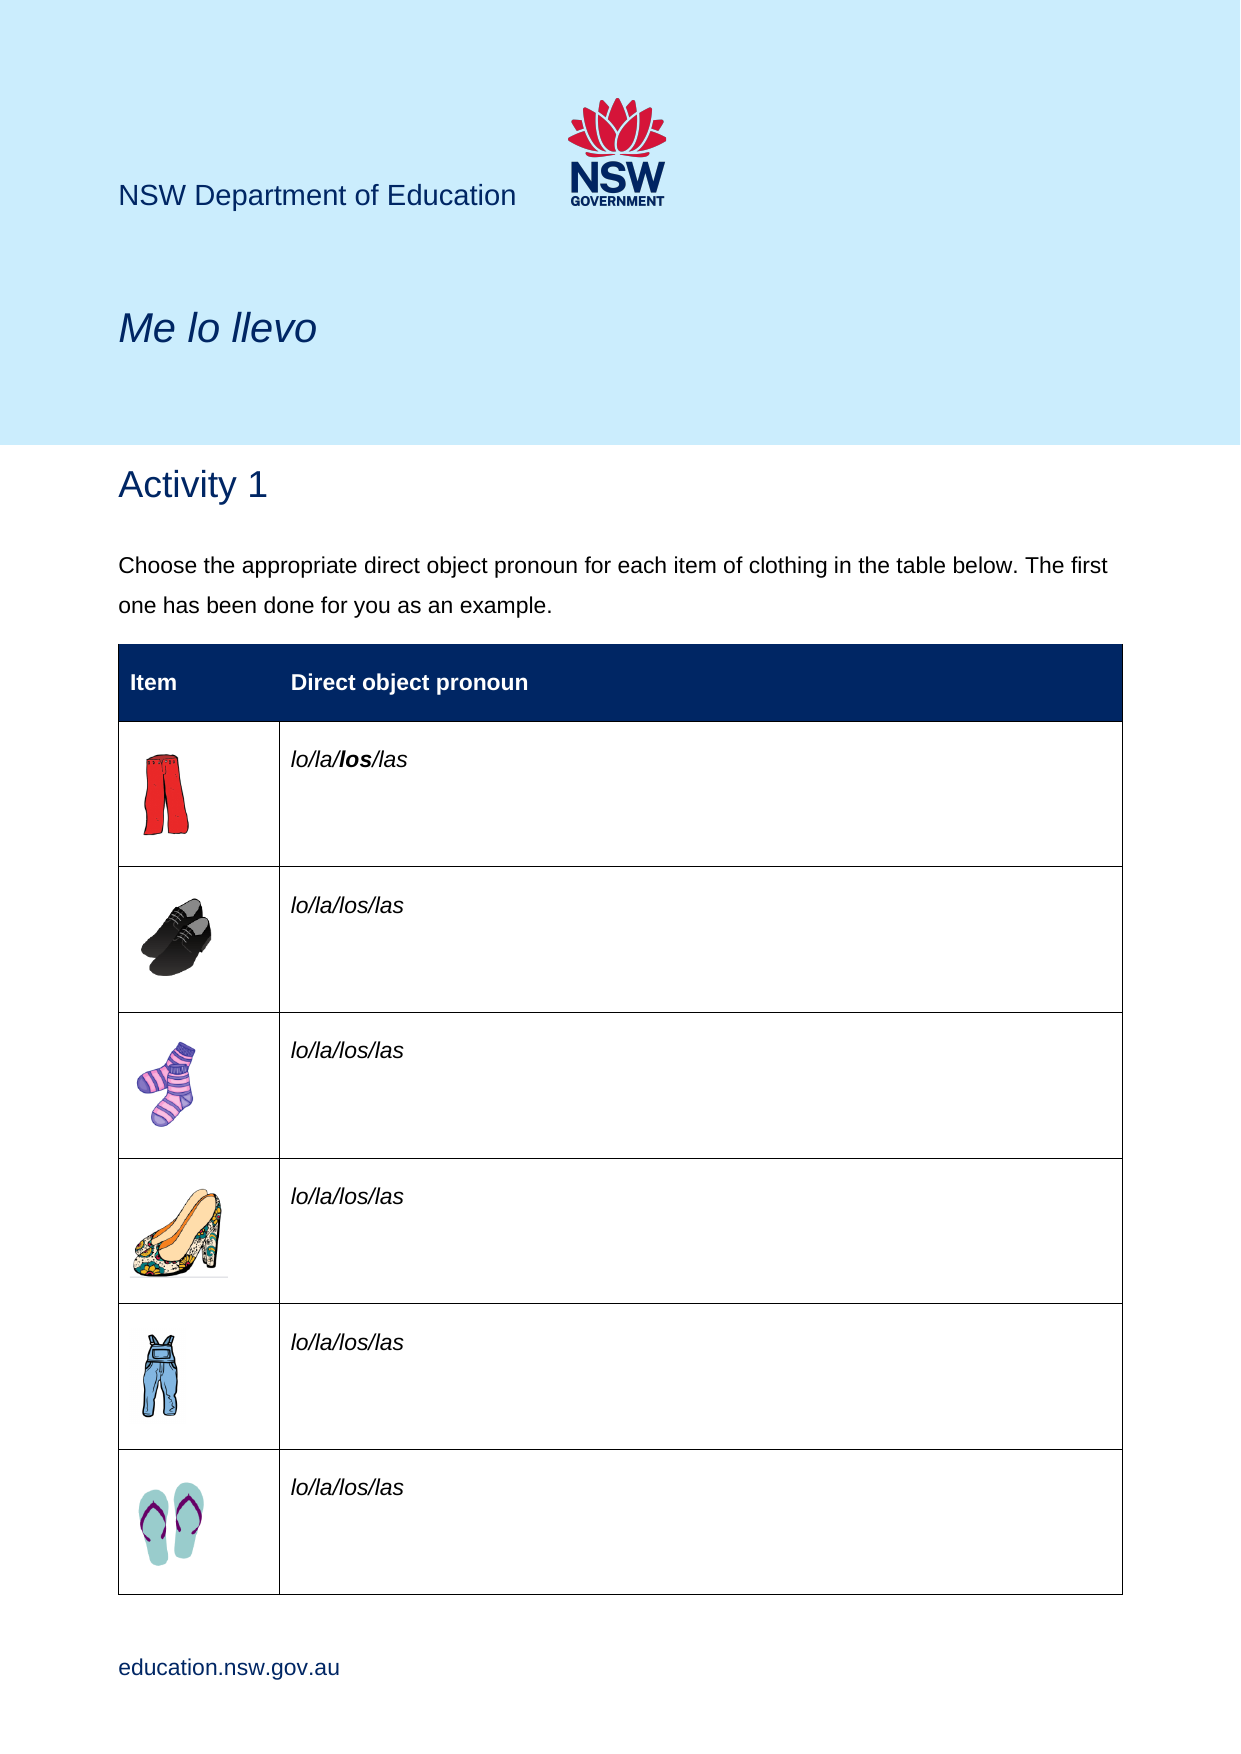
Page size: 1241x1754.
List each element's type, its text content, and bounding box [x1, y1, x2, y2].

subtitle Me lo llevo [118, 303, 1122, 351]
table_cell [119, 1013, 279, 1157]
text Choose the appropriate direct object pronoun for each item of clothing in the table below. The first one has been done for you as an example. [118, 552, 1122, 618]
picture [129, 1474, 209, 1569]
table_header Item [119, 644, 279, 721]
picture [129, 1328, 186, 1424]
table_cell lo/la/los/las [280, 867, 1122, 1012]
table_cell [119, 1450, 279, 1594]
table_cell [119, 1304, 279, 1449]
table_cell [119, 867, 279, 1012]
table_header Direct object pronoun [279, 644, 1122, 721]
picture [129, 891, 219, 987]
picture [568, 98, 667, 206]
picture [129, 1183, 228, 1278]
picture [129, 746, 199, 841]
table_cell lo/la/los/las [280, 722, 1122, 866]
subtitle Activity 1 [118, 462, 1122, 506]
table_cell [119, 722, 279, 866]
table_cell lo/la/los/las [280, 1450, 1122, 1594]
table_cell lo/la/los/las [280, 1304, 1122, 1449]
table_cell lo/la/los/las [280, 1013, 1122, 1157]
table_cell [119, 1159, 279, 1303]
picture [129, 1037, 212, 1132]
table_cell lo/la/los/las [280, 1159, 1122, 1303]
